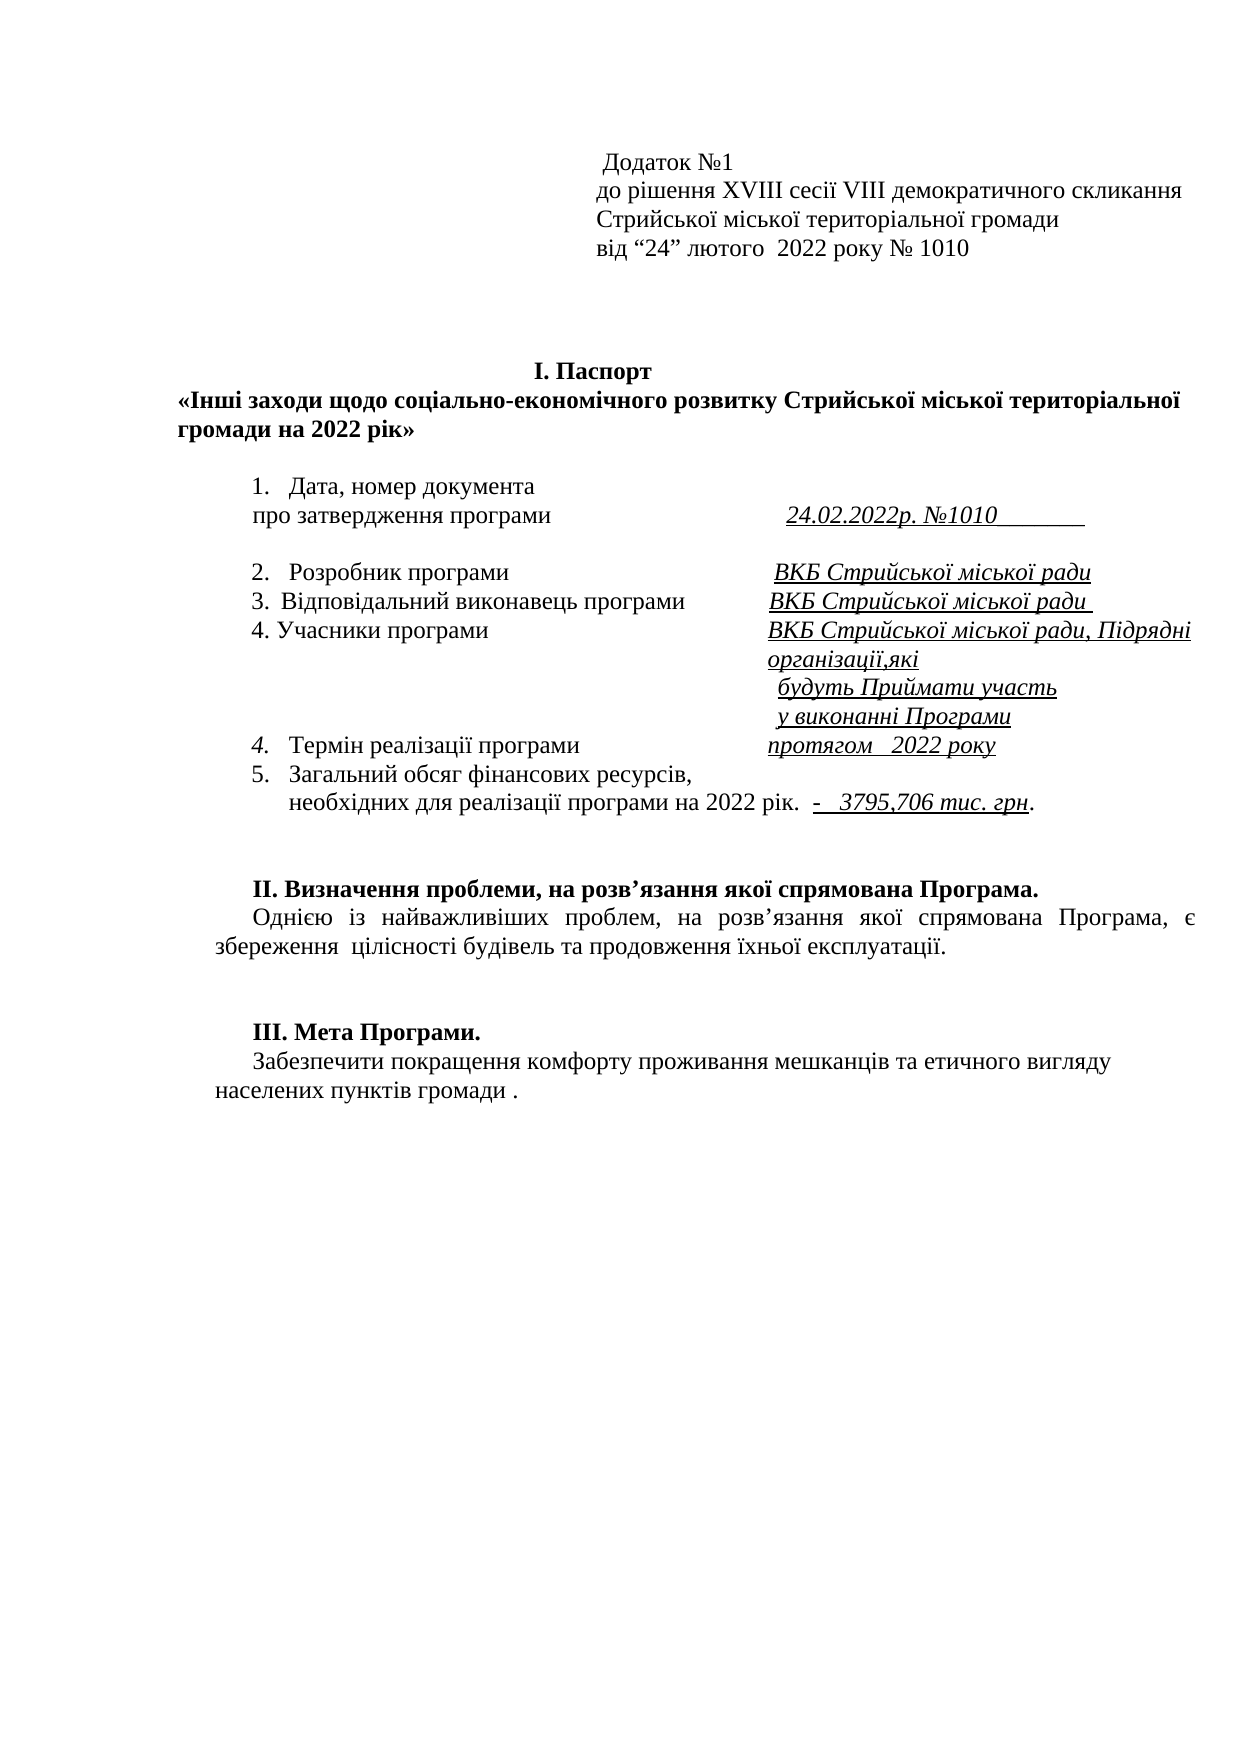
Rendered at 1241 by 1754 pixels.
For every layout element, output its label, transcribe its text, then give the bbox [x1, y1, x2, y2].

text ІІІ. Мета Програми. [215, 1017, 1196, 1046]
text ІІ. Визначення проблеми, на розв’язання якої спрямована Програма. [177, 874, 1196, 902]
list про затвердження програми 24.02.2022р. №1010_______ [252, 500, 1196, 529]
list Загальний обсяг фінансових ресурсів, [251, 759, 1196, 787]
list Відповідальний виконавець програми ВКБ Стрийської міської ради [251, 586, 1196, 615]
text І. Паспорт [177, 356, 1196, 385]
list Термін реалізації програми протягом 2022 року [251, 730, 1196, 759]
list Дата, номер документа [251, 471, 1196, 500]
text від “24” лютого 2022 року № 1010 [177, 233, 1196, 262]
text Однією із найважливіших проблем, на розв’язання якої спрямована Програма, є збереження цілісності будівель та продовження їхньої експлуатації. [215, 902, 1196, 960]
text Стрийської міської територіальної громади [177, 204, 1196, 233]
text до рішення ХVІІІ сесії VIII демократичного скликання [177, 176, 1196, 204]
text Додаток №1 [177, 147, 1196, 176]
list будуть Приймати участь [702, 672, 1196, 701]
list необхідних для реалізації програми на 2022 рік. - 3795,706 тис. грн. [288, 787, 1196, 816]
text 4. Учасники програми ВКБ Стрийської міської ради, Підрядні організації,які [251, 615, 1196, 672]
list Розробник програми ВКБ Стрийської міської ради [251, 557, 1196, 586]
list у виконанні Програми [702, 701, 1196, 730]
text «Інші заходи щодо соціально-економічного розвитку Стрийської міської територіальної громади на 2022 рік» [177, 385, 1196, 442]
text Забезпечити покращення комфорту проживання мешканців та етичного вигляду населених пунктів громади . [215, 1046, 1196, 1104]
